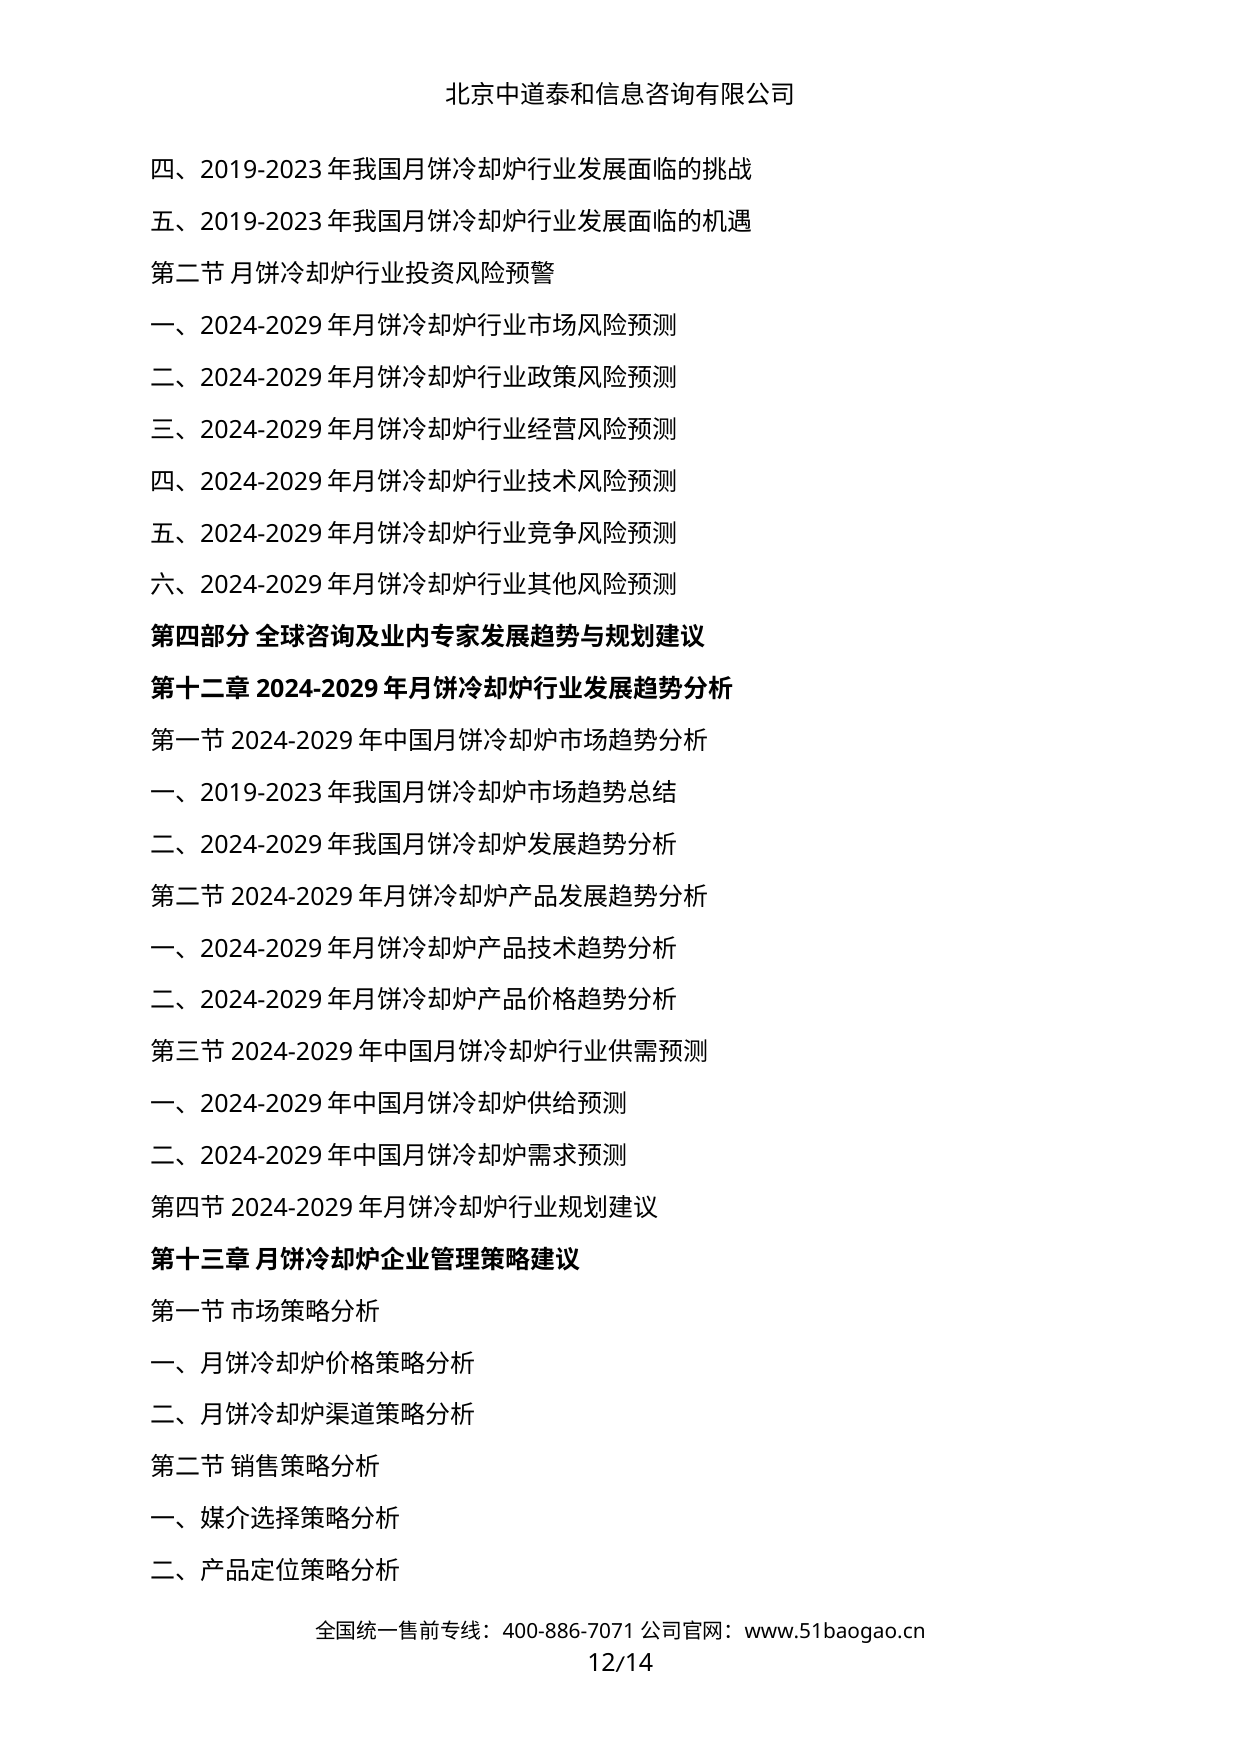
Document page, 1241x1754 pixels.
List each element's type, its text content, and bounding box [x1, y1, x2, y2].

text 五、2024-2029年月饼冷却炉行业竞争风险预测 [150, 513, 1090, 549]
text 第一节 市场策略分析 [150, 1291, 1090, 1327]
text 一、2024-2029年中国月饼冷却炉供给预测 [150, 1084, 1090, 1120]
text 第三节 2024-2029年中国月饼冷却炉行业供需预测 [150, 1032, 1090, 1068]
text 五、2019-2023年我国月饼冷却炉行业发展面临的机遇 [150, 202, 1090, 238]
text 一、2024-2029年月饼冷却炉行业市场风险预测 [150, 306, 1090, 342]
text 四、2024-2029年月饼冷却炉行业技术风险预测 [150, 461, 1090, 497]
text 六、2024-2029年月饼冷却炉行业其他风险预测 [150, 565, 1090, 601]
text 第一节 2024-2029年中国月饼冷却炉市场趋势分析 [150, 721, 1090, 757]
text 第十三章 月饼冷却炉企业管理策略建议 [150, 1239, 1090, 1276]
text 三、2024-2029年月饼冷却炉行业经营风险预测 [150, 409, 1090, 446]
text 二、2024-2029年我国月饼冷却炉发展趋势分析 [150, 824, 1090, 861]
text 一、媒介选择策略分析 [150, 1499, 1090, 1535]
text 第四部分 全球咨询及业内专家发展趋势与规划建议 [150, 617, 1090, 653]
text 二、2024-2029年月饼冷却炉产品价格趋势分析 [150, 980, 1090, 1016]
text 一、2019-2023年我国月饼冷却炉市场趋势总结 [150, 772, 1090, 809]
text 二、2024-2029年月饼冷却炉行业政策风险预测 [150, 357, 1090, 394]
text 二、月饼冷却炉渠道策略分析 [150, 1395, 1090, 1431]
text 一、2024-2029年月饼冷却炉产品技术趋势分析 [150, 928, 1090, 964]
text 第十二章 2024-2029年月饼冷却炉行业发展趋势分析 [150, 669, 1090, 705]
text 第二节 2024-2029年月饼冷却炉产品发展趋势分析 [150, 876, 1090, 912]
text 四、2019-2023年我国月饼冷却炉行业发展面临的挑战 [150, 150, 1090, 186]
text 二、产品定位策略分析 [150, 1551, 1090, 1587]
text 二、2024-2029年中国月饼冷却炉需求预测 [150, 1136, 1090, 1172]
text 第四节 2024-2029年月饼冷却炉行业规划建议 [150, 1187, 1090, 1224]
text 第二节 月饼冷却炉行业投资风险预警 [150, 254, 1090, 290]
text 第二节 销售策略分析 [150, 1447, 1090, 1483]
text 一、月饼冷却炉价格策略分析 [150, 1343, 1090, 1379]
